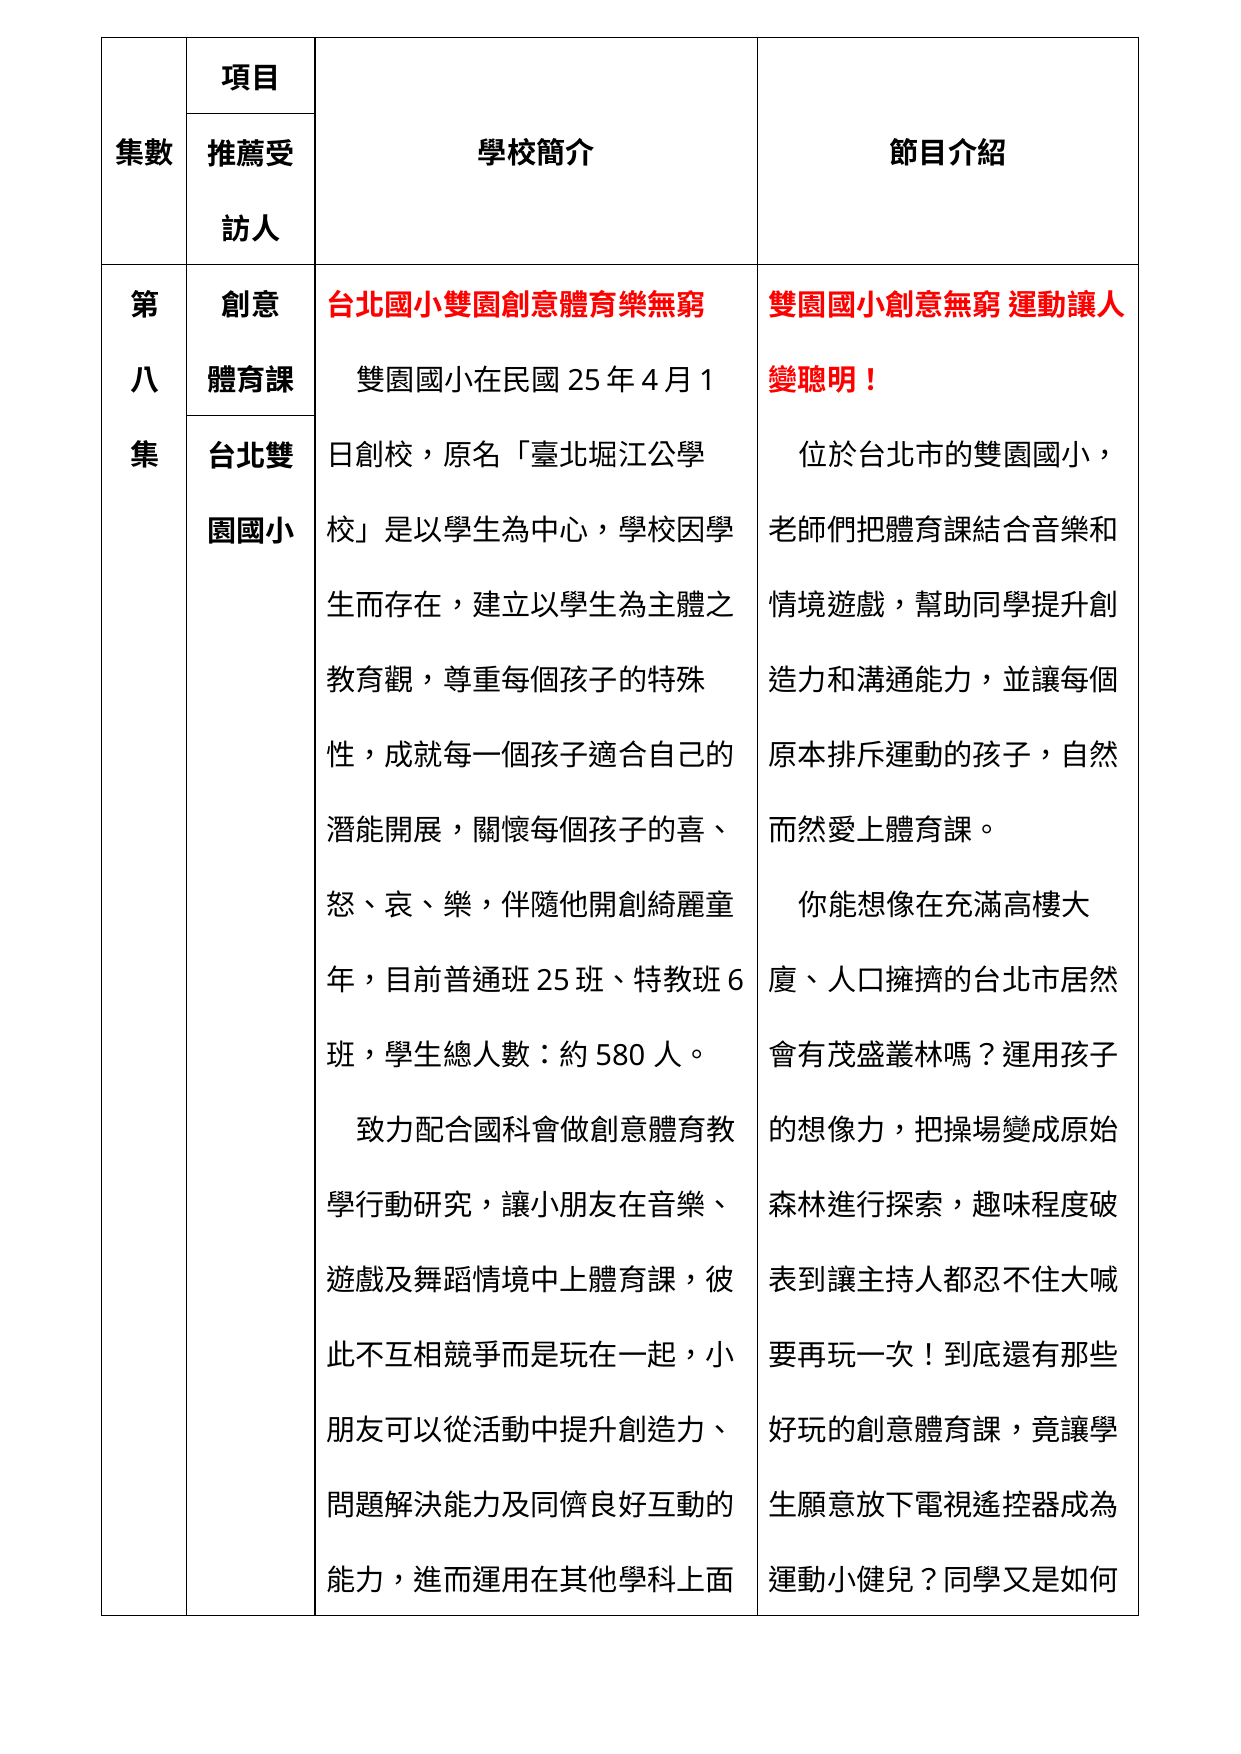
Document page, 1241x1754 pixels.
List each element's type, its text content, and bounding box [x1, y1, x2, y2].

table_cell 雙園國小創意無窮 運動讓人變聰明！ 位於台北市的雙園國小，老師們把體育課結合音樂和情境遊戲，幫助同學提升創造力和溝通能力，並讓每個原本排斥運動的孩子，自然而然愛上體育課。 你能想像在充滿高樓大廈、人口擁擠的台北市居然會有茂盛叢林嗎？運用孩子的想像力，把操場變成原始森林進行探索，趣味程度破表到讓主持人都忍不住大喊要再玩一次！到底還有那些好玩的創意體育課，竟讓學生願意放下電視遙控器成為運動小健兒？同學又是如何讓運動改變生命從問題學生，轉變成品學兼優、文武雙全的音樂才女呢？ 孩子總是坐不住讓你很煩惱嗎？三分鐘熱度的學習態度讓你頭痛嗎？別擔心！節目特別邀請美國運動教育學家 周建智博士來分享可以增加專注力的小遊戲，想要你的孩子頭好壯壯贏在起跑點嗎？ [758, 265, 1138, 1615]
table_cell 推薦受訪人 [187, 114, 314, 264]
table_cell 台北國小雙園創意體育樂無窮 雙園國小在民國 創校，原名「臺北堀江公學校」是以學生為中心，學校因學生而存在，建立以學生為主體之教育觀，尊重每個孩子的特殊性，成就每一個孩子適合自己的潛能開展，關懷每個孩子的喜、怒、哀、樂，伴隨他開創綺麗童年，目前普通班25班、特教班6班，學生總人數：約 580 人。 致力配合國科會做創意體育教學行動研究，讓小朋友在音樂、遊戲及舞蹈情境中上體育課，彼此不互相競爭而是玩在一起，小朋友可以從活動中提升創造力、問題解決能力及同儕良好互動的能力，進而運用在其他學科上面的表現，於民國94年榮獲教育部「教學卓越金質獎」。多元的社團滿足學生發展多元專長的機會，目前社團含括藝文類、體育類、音樂類及其他等豐富多元化，於民國95年榮獲臺北市優質學校「學生學習獎」。 [316, 265, 757, 1615]
table_header 學校簡介 [316, 38, 757, 264]
table_cell 第 八 集 [102, 265, 186, 1615]
table_header 集數 [102, 38, 186, 264]
table_header 項目 [187, 38, 314, 113]
table_cell 台北雙園國小 [187, 416, 314, 1615]
table_header 節目介紹 [758, 38, 1138, 264]
table_cell 創意 體育課 [187, 265, 314, 415]
